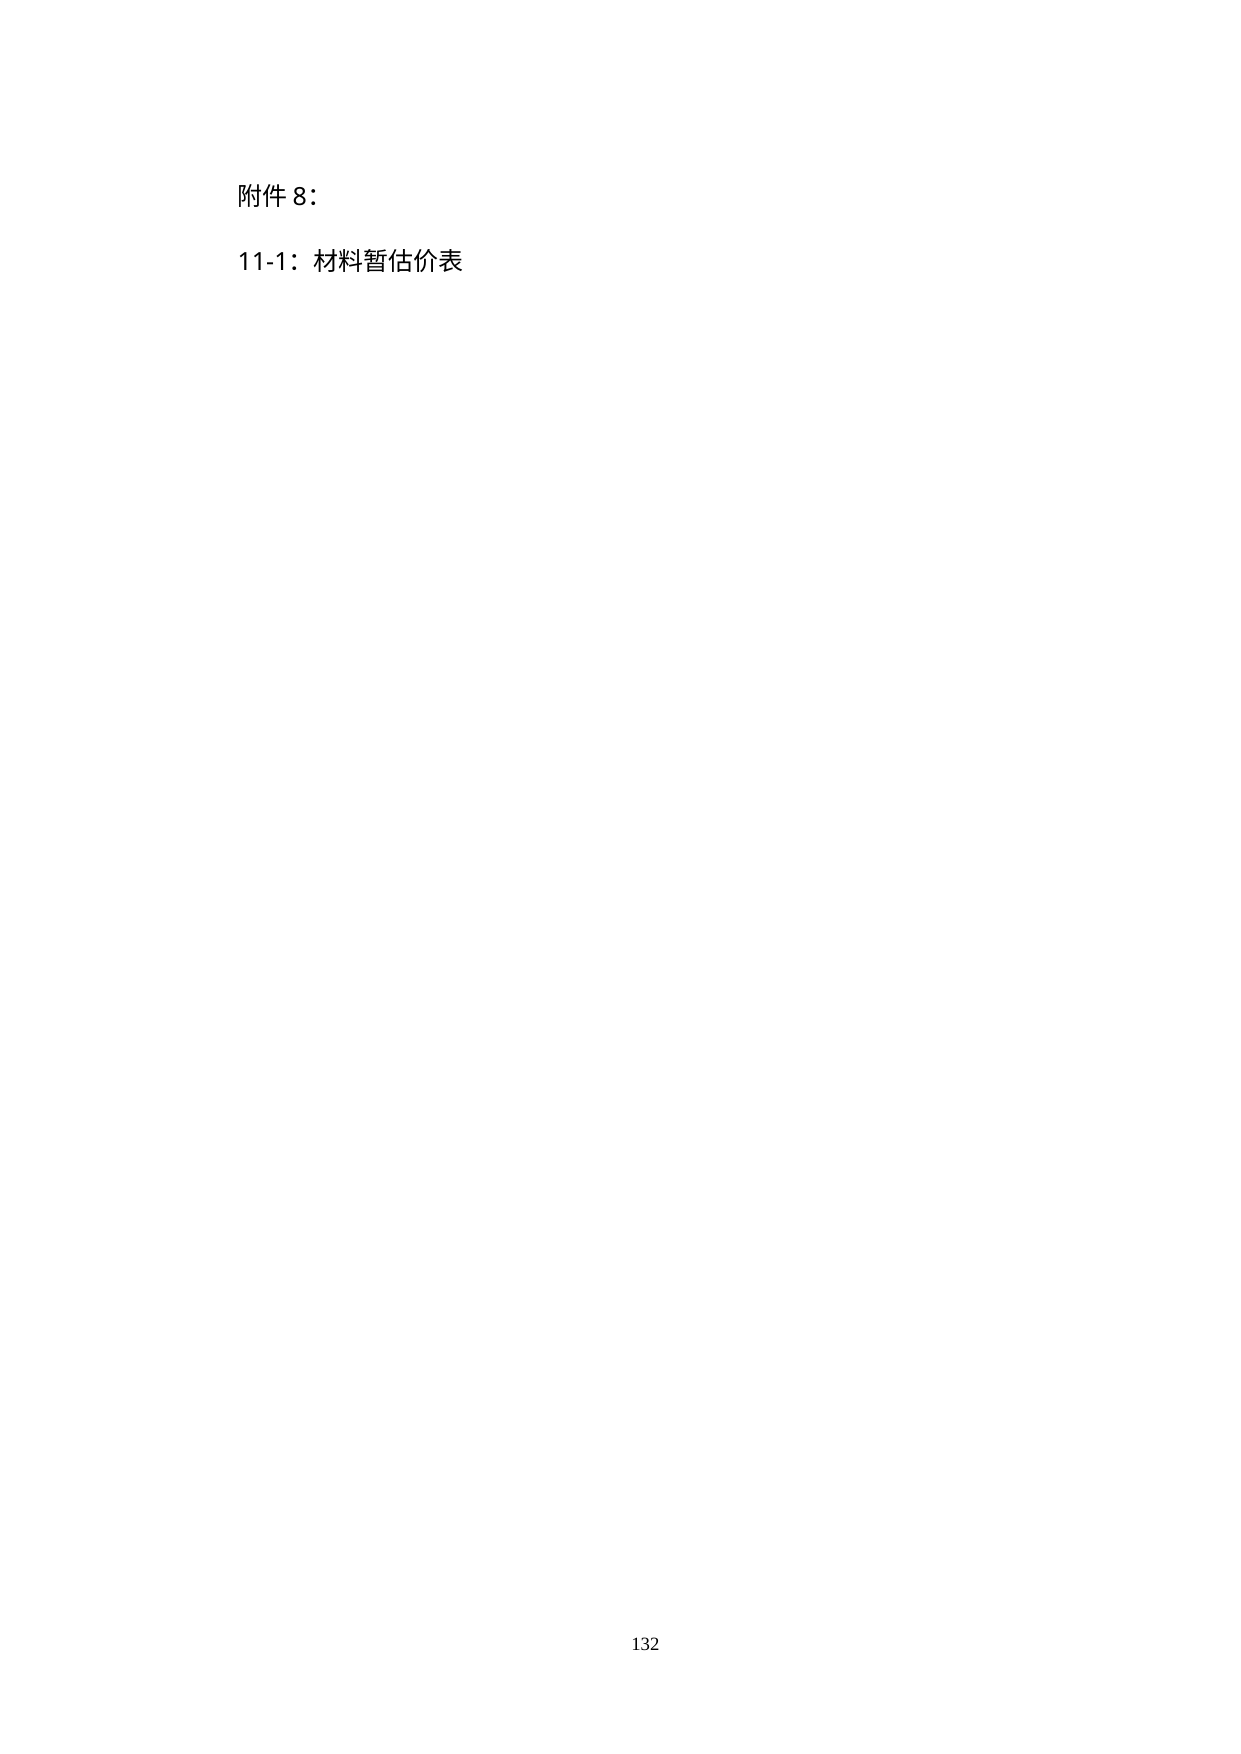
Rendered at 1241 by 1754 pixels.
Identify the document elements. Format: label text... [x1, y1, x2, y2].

text 附件8： [187, 162, 1053, 227]
text 11-1：材料暂估价表 [187, 227, 1053, 292]
